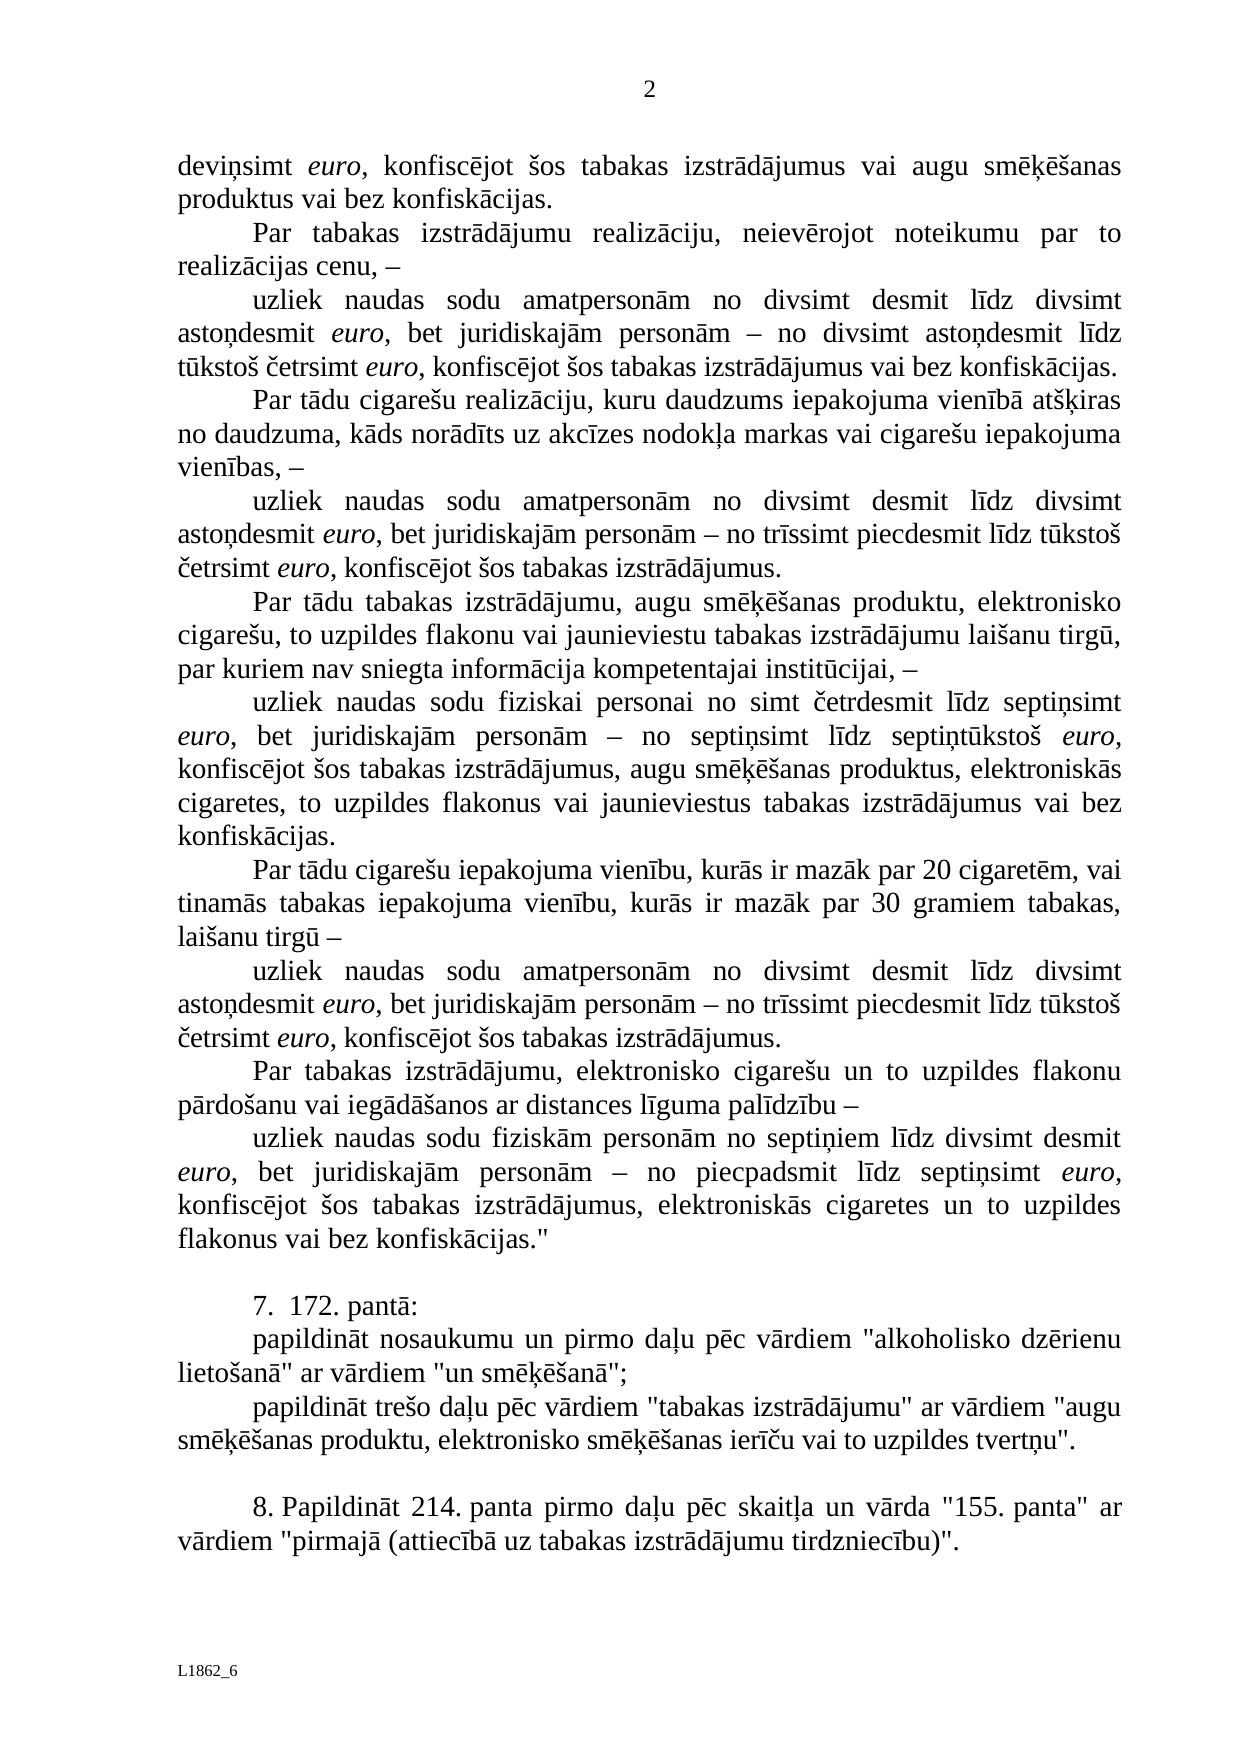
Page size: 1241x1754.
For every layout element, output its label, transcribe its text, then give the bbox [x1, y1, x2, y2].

text papildināt nosaukumu un pirmo daļu pēc vārdiem "alkoholisko dzērienu lietošanā" ar vārdiem "un smēķēšanā"; [177, 1322, 1122, 1389]
text uzliek naudas sodu fiziskai personai no simt četrdesmit līdz septiņsimt euro, bet juridiskajām personām – no septiņsimt līdz septiņtūkstoš euro, konfiscējot šos tabakas izstrādājumus, augu smēķēšanas produktus, elektroniskās cigaretes, to uzpildes flakonus vai jaunieviestus tabakas izstrādājumus vai bez konfiskācijas. [177, 684, 1122, 852]
text 8. Papildināt 214. panta pirmo daļu pēc skaitļa un vārda "155. panta" ar vārdiem "pirmajā (attiecībā uz tabakas izstrādājumu tirdzniecību)". [177, 1489, 1122, 1556]
text Par tādu cigarešu realizāciju, kuru daudzums iepakojuma vienībā atšķiras no daudzuma, kāds norādīts uz akcīzes nodokļa markas vai cigarešu iepakojuma vienības, – [177, 382, 1122, 483]
text uzliek naudas sodu amatpersonām no divsimt desmit līdz divsimt astoņdesmit euro, bet juridiskajām personām – no trīssimt piecdesmit līdz tūkstoš četrsimt euro, konfiscējot šos tabakas izstrādājumus. [177, 483, 1122, 584]
text Par tabakas izstrādājumu, elektronisko cigarešu un to uzpildes flakonu pārdošanu vai iegādāšanos ar distances līguma palīdzību – [177, 1053, 1122, 1120]
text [177, 148, 1122, 215]
text Par tādu cigarešu iepakojuma vienību, kurās ir mazāk par 20 cigaretēm, vai tinamās tabakas iepakojuma vienību, kurās ir mazāk par 30 gramiem tabakas, laišanu tirgū – [177, 852, 1122, 953]
text papildināt trešo daļu pēc vārdiem "tabakas izstrādājumu" ar vārdiem "augu smēķēšanas produktu, elektronisko smēķēšanas ierīču vai to uzpildes tvertņu". [177, 1389, 1122, 1456]
text uzliek naudas sodu amatpersonām no divsimt desmit līdz divsimt astoņdesmit euro, bet juridiskajām personām – no divsimt astoņdesmit līdz tūkstoš četrsimt euro, konfiscējot šos tabakas izstrādājumus vai bez konfiskācijas. [177, 282, 1122, 382]
text uzliek naudas sodu amatpersonām no divsimt desmit līdz divsimt astoņdesmit euro, bet juridiskajām personām – no trīssimt piecdesmit līdz tūkstoš četrsimt euro, konfiscējot šos tabakas izstrādājumus. [177, 953, 1122, 1053]
text Par tabakas izstrādājumu realizāciju, neievērojot noteikumu par to realizācijas cenu, – [177, 215, 1122, 282]
text uzliek naudas sodu fiziskām personām no septiņiem līdz divsimt desmit euro, bet juridiskajām personām – no piecpadsmit līdz septiņsimt euro, konfiscējot šos tabakas izstrādājumus, elektroniskās cigaretes un to uzpildes flakonus vai bez konfiskācijas." [177, 1120, 1122, 1254]
text 7. 172. pantā: [177, 1288, 1122, 1322]
text Par tādu tabakas izstrādājumu, augu smēķēšanas produktu, elektronisko cigarešu, to uzpildes flakonu vai jaunieviestu tabakas izstrādājumu laišanu tirgū, par kuriem nav sniegta informācija kompetentajai institūcijai, – [177, 584, 1122, 684]
